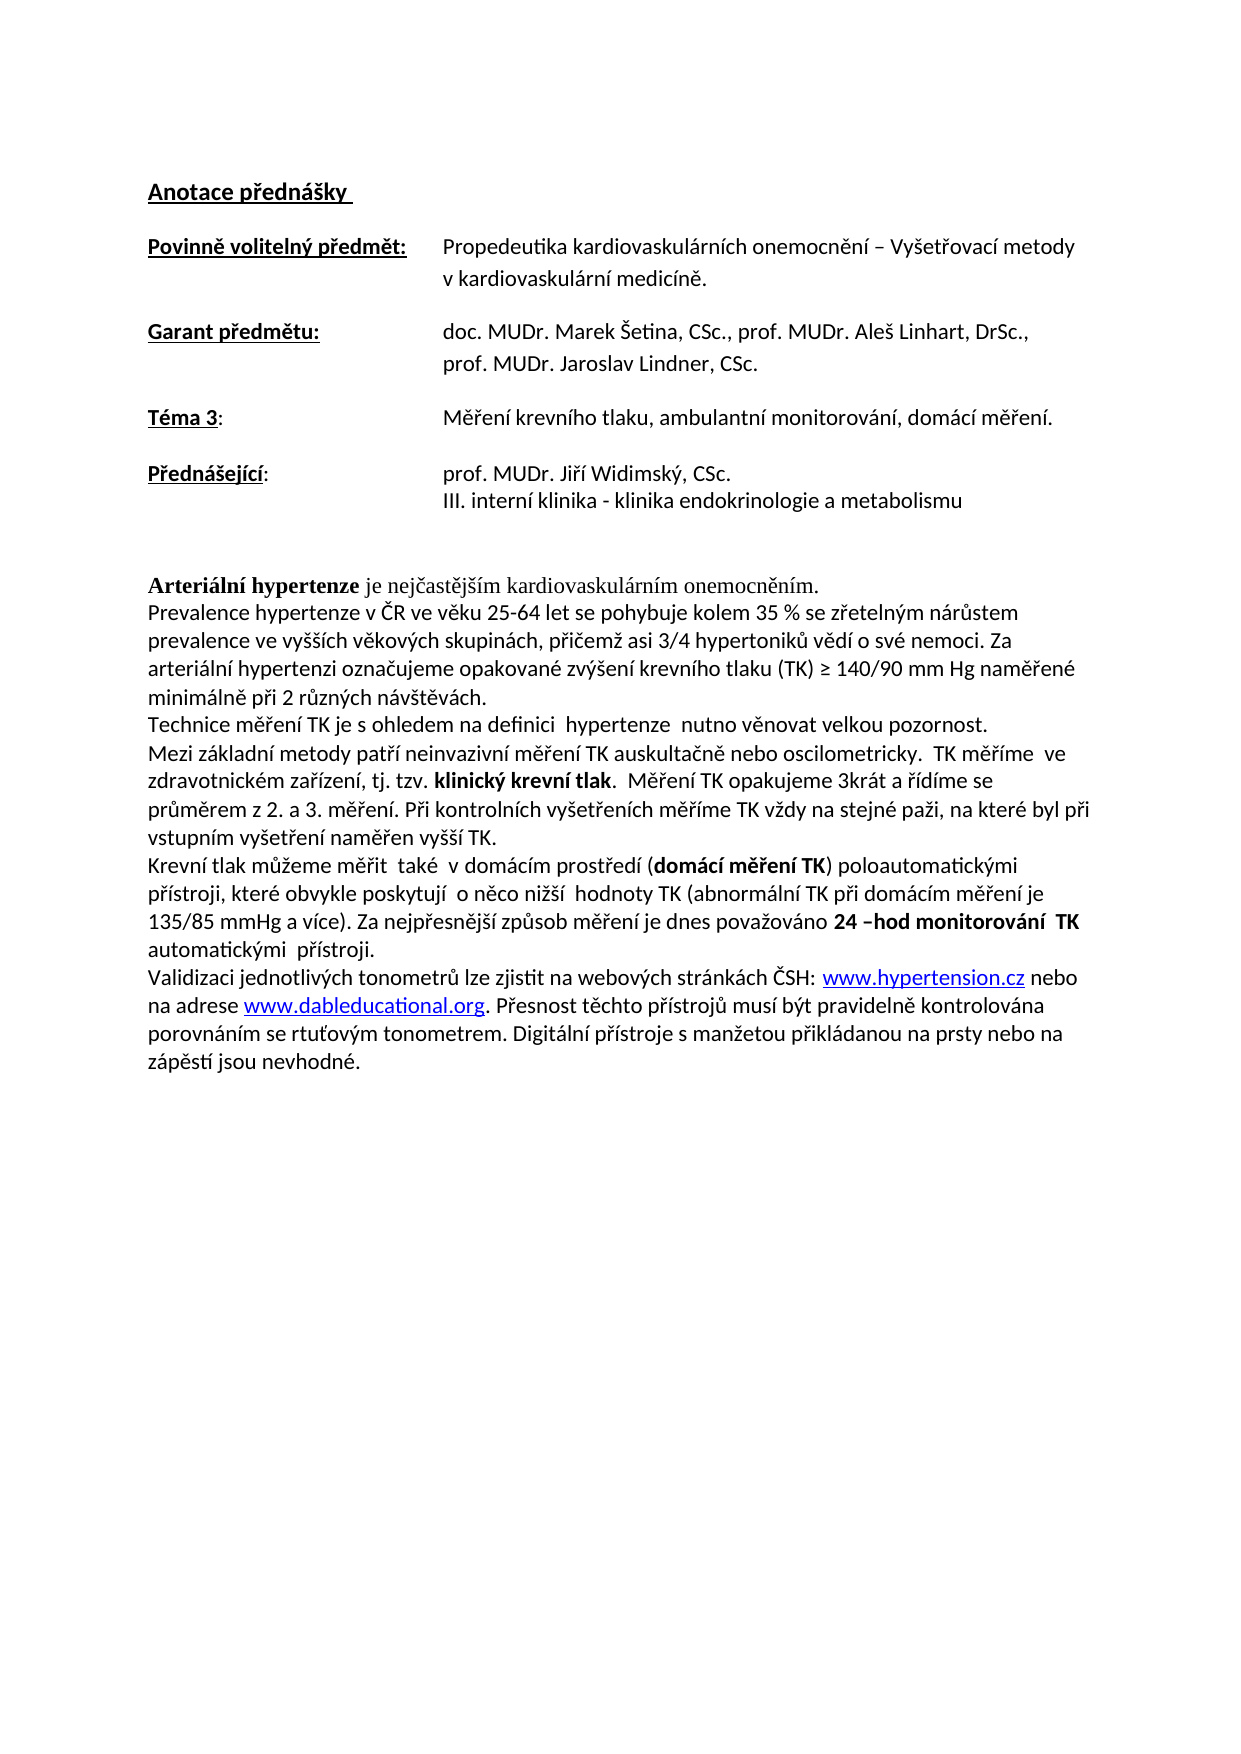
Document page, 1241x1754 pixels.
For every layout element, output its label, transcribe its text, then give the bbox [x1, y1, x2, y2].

text Mezi základní metody patří neinvazivní měření TK auskultačně nebo oscilometricky. TK měříme ve zdravotnickém zařízení, tj. tzv. klinický krevní tlak. Měření TK opakujeme 3krát a řídíme se průměrem z 3. měření. Při kontrolních vyšetřeních měříme TK vždy na stejné paži, na které byl při vstupním vyšetření naměřen vyšší TK. [148, 739, 1093, 851]
text Technice měření TK je s ohledem na definici hypertenze nutno věnovat velkou pozornost. [148, 711, 1093, 739]
text III. interní klinika - klinika endokrinologie a metabolismu [148, 487, 1093, 515]
text Téma 3: Měření krevního tlaku, ambulantní monitorování, domácí měření. [148, 403, 1093, 431]
text Přednášející: prof. MUDr. Jiří Widimský, CSc. [148, 459, 1093, 487]
text Prevalence hypertenze v ČR ve věku 25-64 let se pohybuje kolem 35 % se zřetelným nárůstem prevalence ve vyšších věkových skupinách, přičemž asi 3/4 hypertoniků vědí o své nemoci. Za arteriální hypertenzi označujeme opakované zvýšení krevního tlaku (TK) ≥ 140/90 mm Hg naměřené minimálně při 2 různých návštěvách. [148, 598, 1093, 711]
text Krevní tlak můžeme měřit také v domácím prostředí (domácí měření TK) poloautomatickými přístroji, které obvykle poskytují o něco nižší hodnoty TK (abnormální TK při domácím měření je 135/85 mmHg a více). Za nejpřesnější způsob měření je dnes považováno 24 –hod monitorování TK automatickými přístroji. [148, 851, 1093, 963]
text Anotace přednášky [148, 176, 1093, 207]
text Arteriální hypertenze je nejčastějším kardiovaskulárním onemocněním. [148, 572, 1093, 598]
text Validizaci jednotlivých tonometrů lze zjistit na webových stránkách ČSH: www.hypertension.cz nebo na adrese www.dableducational.org. Přesnost těchto přístrojů musí být pravidelně kontrolována porovnáním se rtuťovým tonometrem. Digitální přístroje s manžetou přikládanou na prsty nebo na zápěstí jsou nevhodné. [148, 963, 1093, 1075]
text Garant předmětu: doc. MUDr. Marek Šetina, CSc., prof. MUDr. Aleš Linhart, DrSc., prof. MUDr. Jaroslav Lindner, CSc. [148, 317, 1093, 378]
text Povinně volitelný předmět: Propedeutika kardiovaskulárních onemocnění – Vyšetřovací metody v kardiovaskulární medicíně. [148, 232, 1093, 292]
